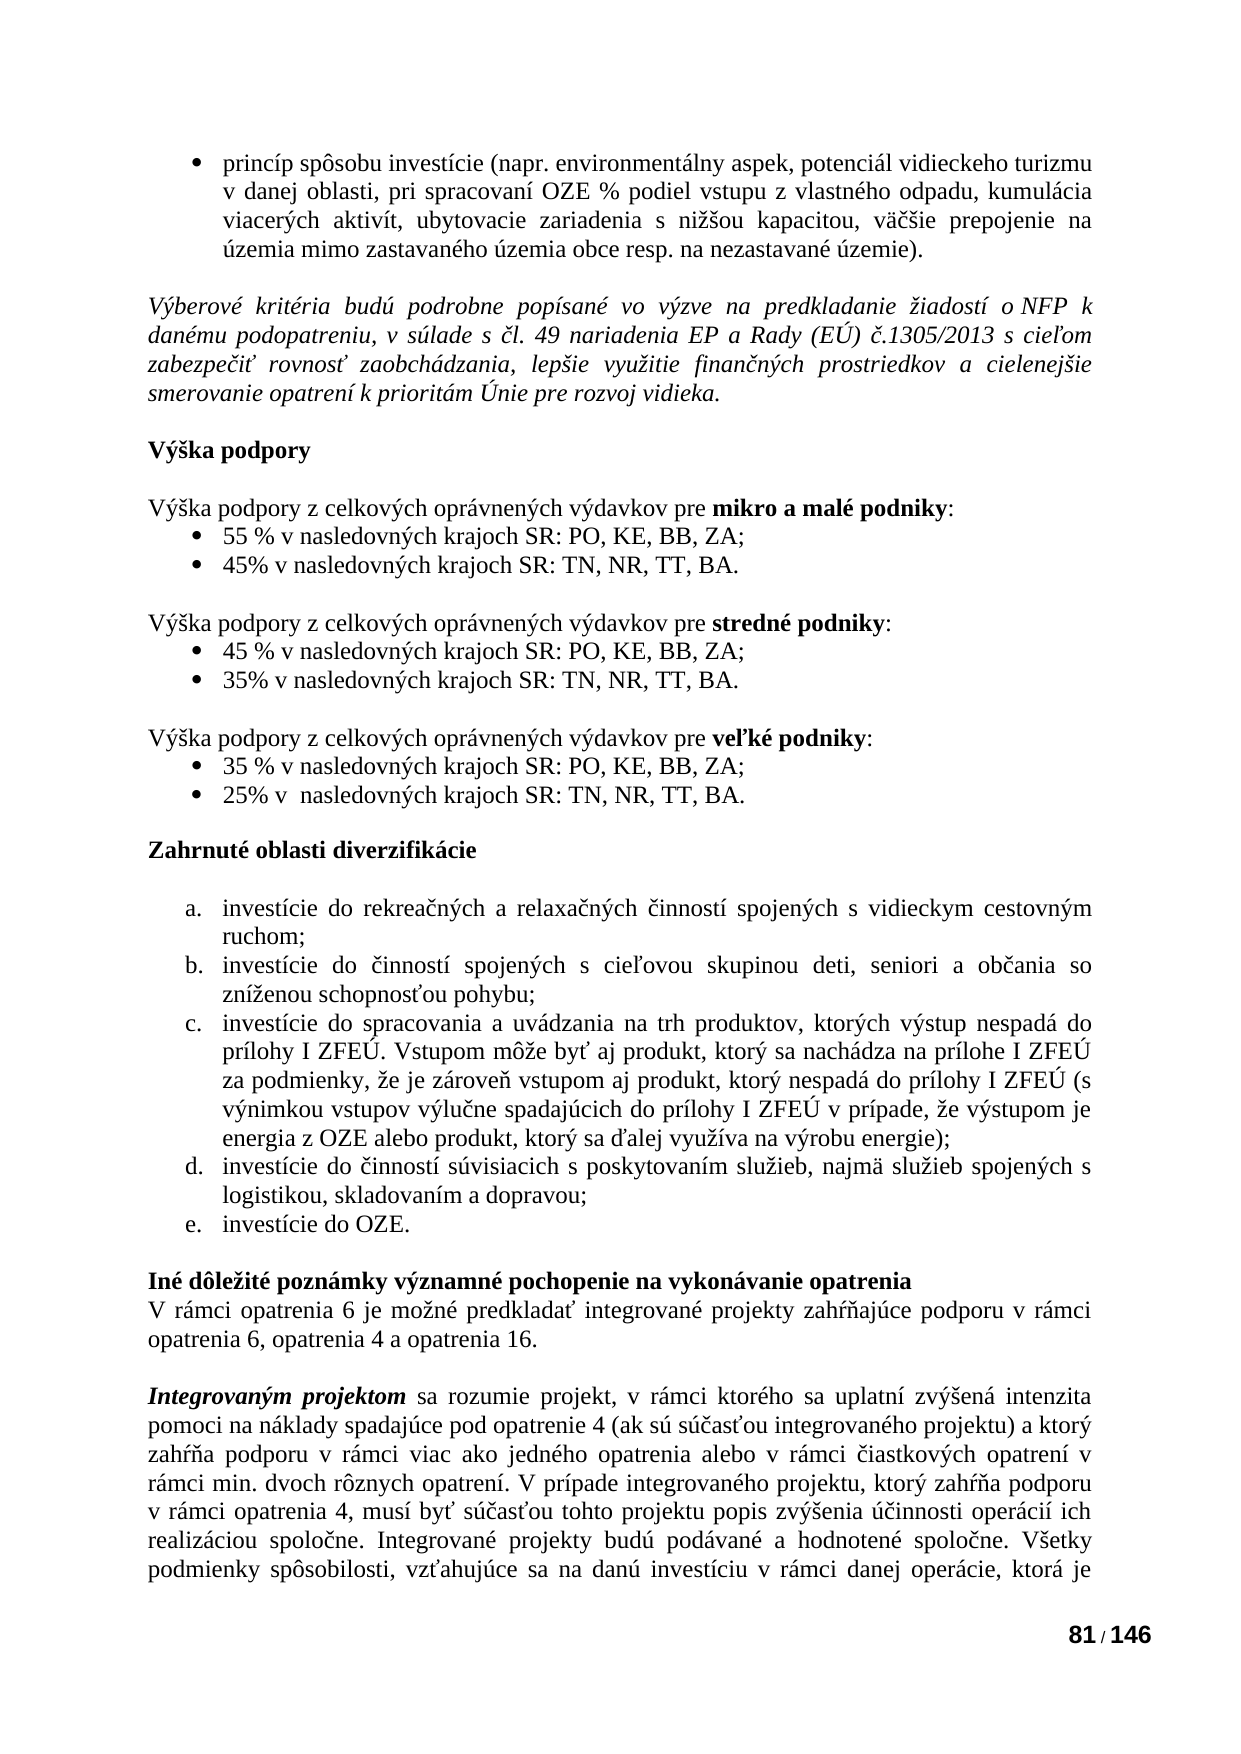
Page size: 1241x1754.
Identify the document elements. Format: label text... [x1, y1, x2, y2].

text Výška podpory [148, 435, 1093, 464]
text Výška podpory z celkových oprávnených výdavkov pre stredné podniky: [148, 608, 1093, 636]
list investície do činností spojených s cieľovou skupinou deti, seniori a občania so zníženou schopnosťou pohybu; [185, 950, 1093, 1008]
text Výška podpory z celkových oprávnených výdavkov pre veľké podniky: [148, 723, 1093, 751]
text Zahrnuté oblasti diverzifikácie [148, 835, 1093, 864]
text V rámci opatrenia 6 je možné predkladať integrované projekty zahŕňajúce podporu v rámci opatrenia 6, opatrenia 4 a opatrenia 16. [148, 1295, 1093, 1353]
list 45% v nasledovných krajoch SR: TN, NR, TT, BA. [192, 550, 1093, 579]
list 55 % v nasledovných krajoch SR: PO, KE, BB, ZA; [192, 521, 1093, 550]
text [148, 1381, 1093, 1583]
text Iné dôležité poznámky významné pochopenie na vykonávanie opatrenia [148, 1266, 1093, 1295]
list investície do OZE. [185, 1209, 1093, 1238]
list 45 % v nasledovných krajoch SR: PO, KE, BB, ZA; [192, 636, 1093, 665]
text Výška podpory z celkových oprávnených výdavkov pre mikro a malé podniky: [148, 493, 1093, 521]
list investície do rekreačných a relaxačných činností spojených s vidieckym cestovným ruchom; [185, 893, 1093, 950]
list 25% v nasledovných krajoch SR: TN, NR, TT, BA. [192, 780, 1093, 809]
list investície do činností súvisiacich s poskytovaním služieb, najmä služieb spojených s logistikou, skladovaním a dopravou; [185, 1151, 1093, 1209]
list 35 % v nasledovných krajoch SR: PO, KE, BB, ZA; [192, 751, 1093, 780]
list investície do spracovania a uvádzania na trh produktov, ktorých výstup nespadá do prílohy I ZFEÚ. Vstupom môže byť aj produkt, ktorý sa nachádza na prílohe I ZFEÚ za podmienky, že je zároveň vstupom aj produkt, ktorý nespadá do prílohy I ZFEÚ (s výnimkou vstupov výlučne spadajúcich do prílohy I ZFEÚ v prípade, že výstupom je energia z OZE alebo produkt, ktorý sa ďalej využíva na výrobu energie); [185, 1008, 1093, 1151]
text Výberové kritéria budú podrobne popísané vo výzve na predkladanie žiadostí o NFP k danému podopatreniu, v súlade s čl. 49 nariadenia EP a Rady (EÚ) č.1305/2013 s cieľom zabezpečiť rovnosť zaobchádzania, lepšie využitie finančných prostriedkov a cielenejšie smerovanie opatrení k prioritám Únie pre rozvoj vidieka. [148, 291, 1093, 406]
list 35% v nasledovných krajoch SR: TN, NR, TT, BA. [192, 665, 1093, 694]
list princíp spôsobu investície (napr. environmentálny aspek, potenciál vidieckeho turizmu v danej oblasti, pri spracovaní OZE % podiel vstupu z vlastného odpadu, kumulácia viacerých aktivít, ubytovacie zariadenia s nižšou kapacitou, väčšie prepojenie na územia mimo zastavaného územia obce resp. na nezastavané územie). [192, 148, 1093, 263]
